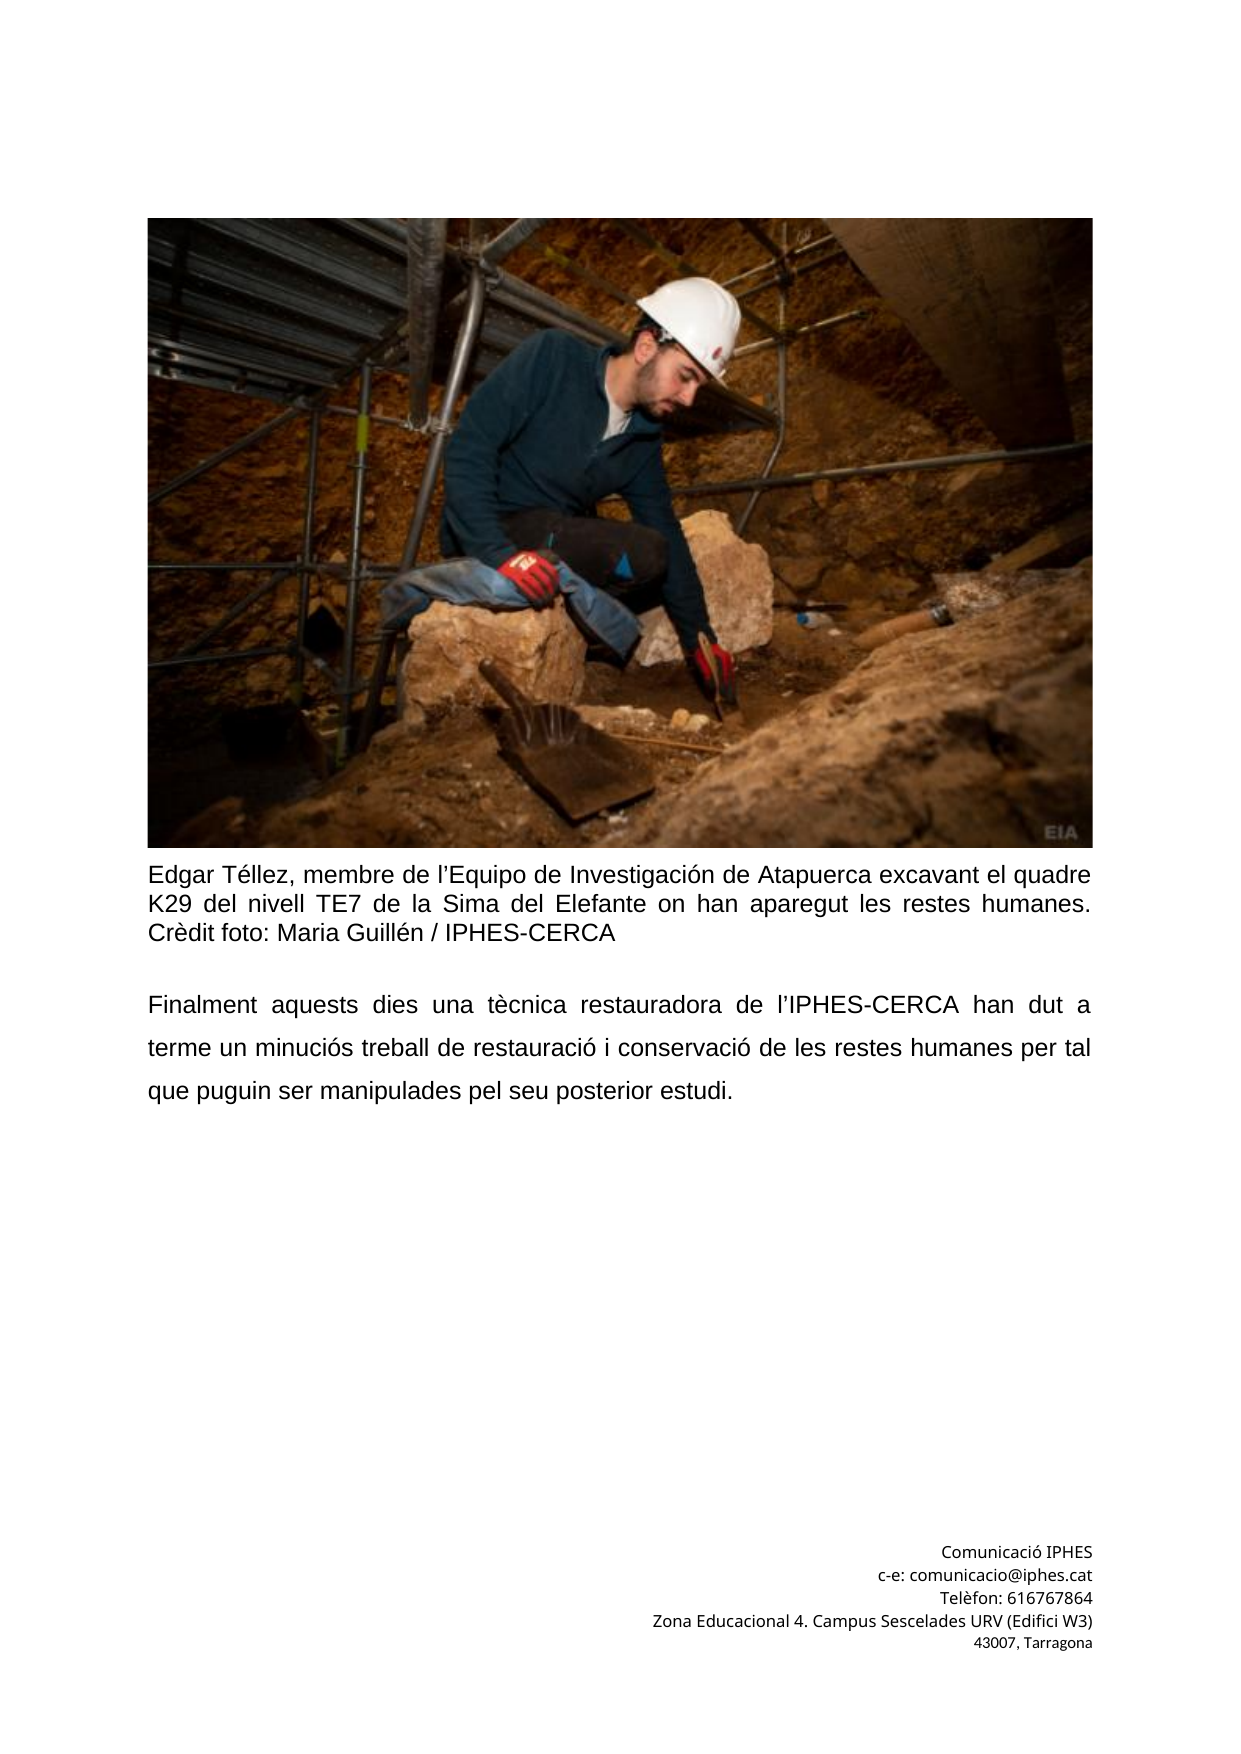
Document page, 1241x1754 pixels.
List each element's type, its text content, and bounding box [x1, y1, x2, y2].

table_header [136, 219, 1104, 861]
picture [147, 218, 1093, 848]
text Finalment aquests dies una tècnica restauradora de l’IPHES-CERCA han dut a terme un minuciós treball de restauració i conservació de les restes humanes per tal que puguin ser manipulades pel seu posterior estudi. [148, 990, 1093, 1105]
table_cell Edgar Téllez, membre de l’Equipo de Investigación de Atapuerca excavant el quadre K29 del nivell TE7 de la Sima del Elefante on han aparegut les restes humanes. Crèdit foto: Maria Guillén / IPHES-CERCA [136, 861, 1104, 947]
